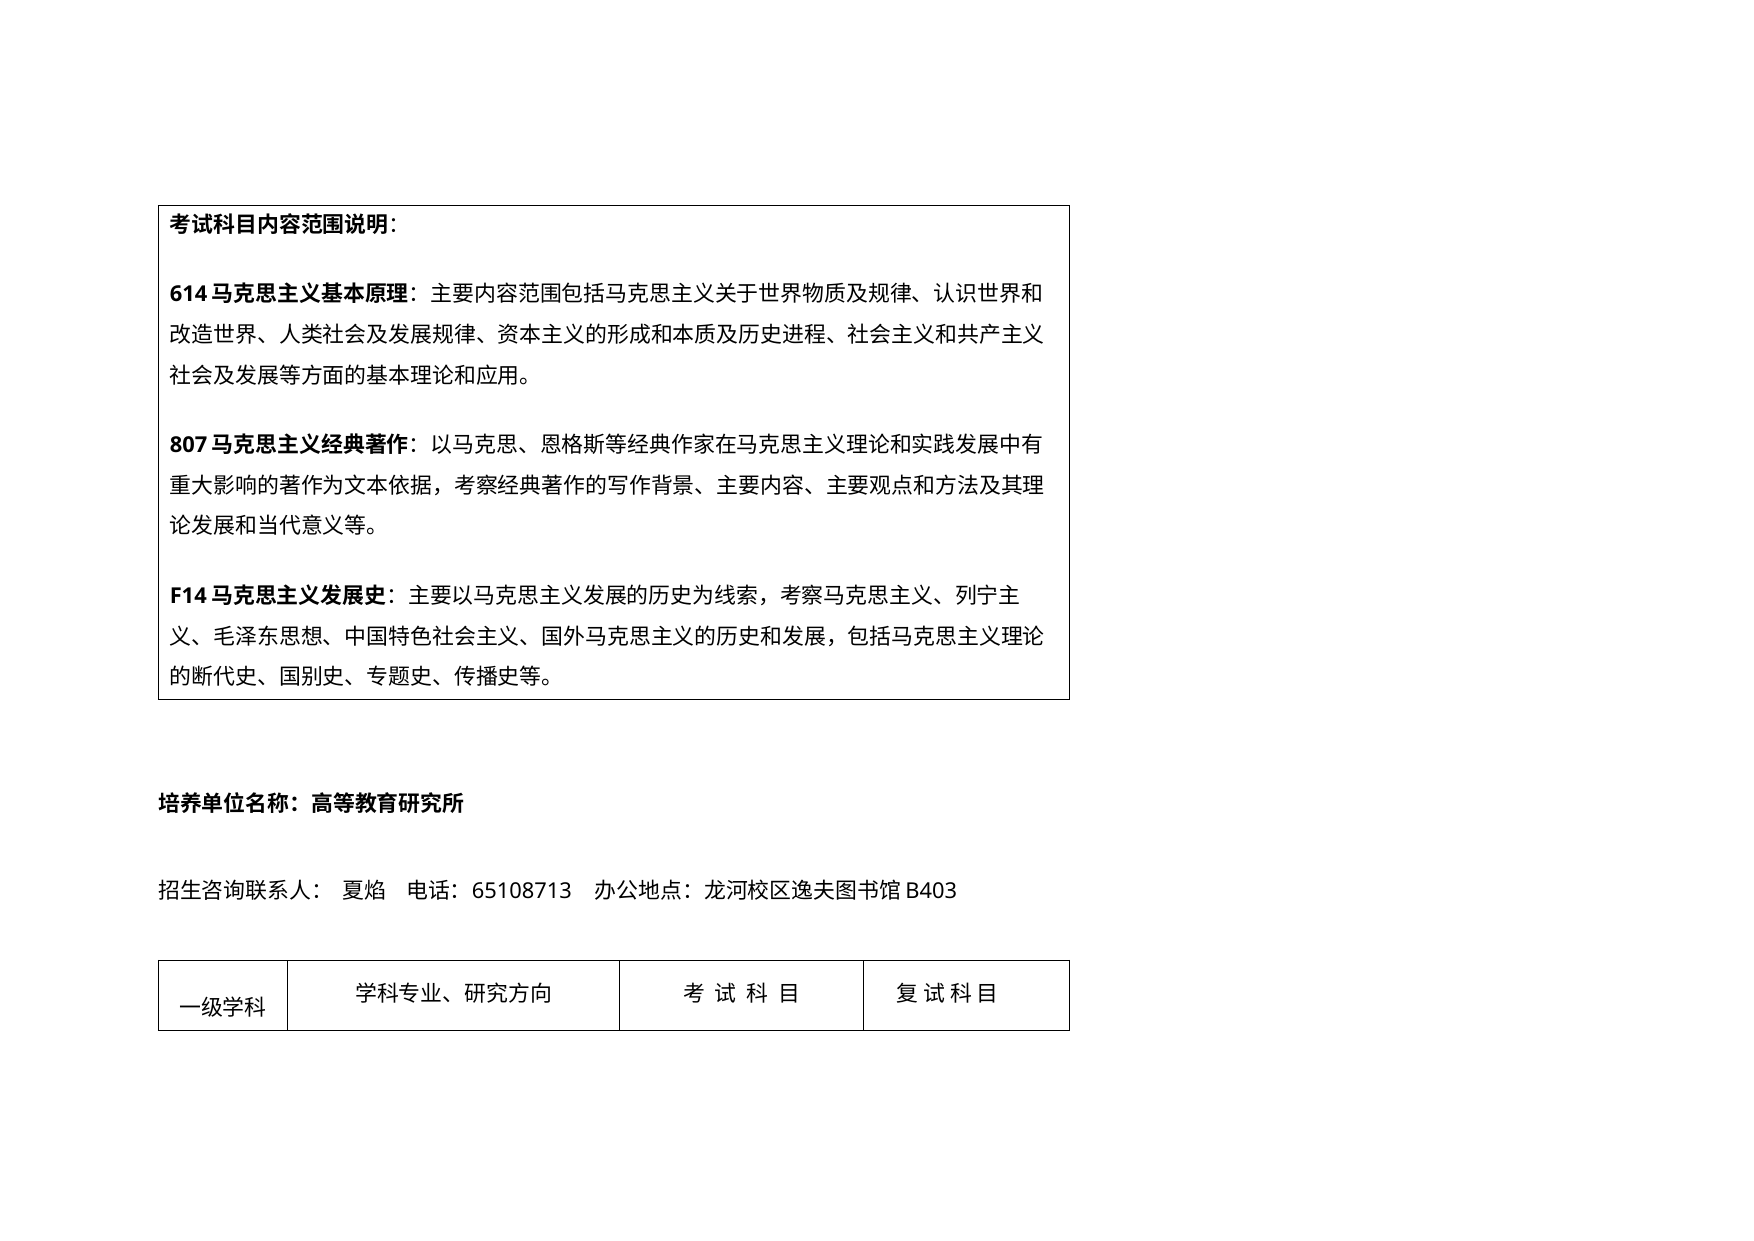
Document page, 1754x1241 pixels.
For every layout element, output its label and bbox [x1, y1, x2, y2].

table_cell [150, 198, 1604, 1038]
